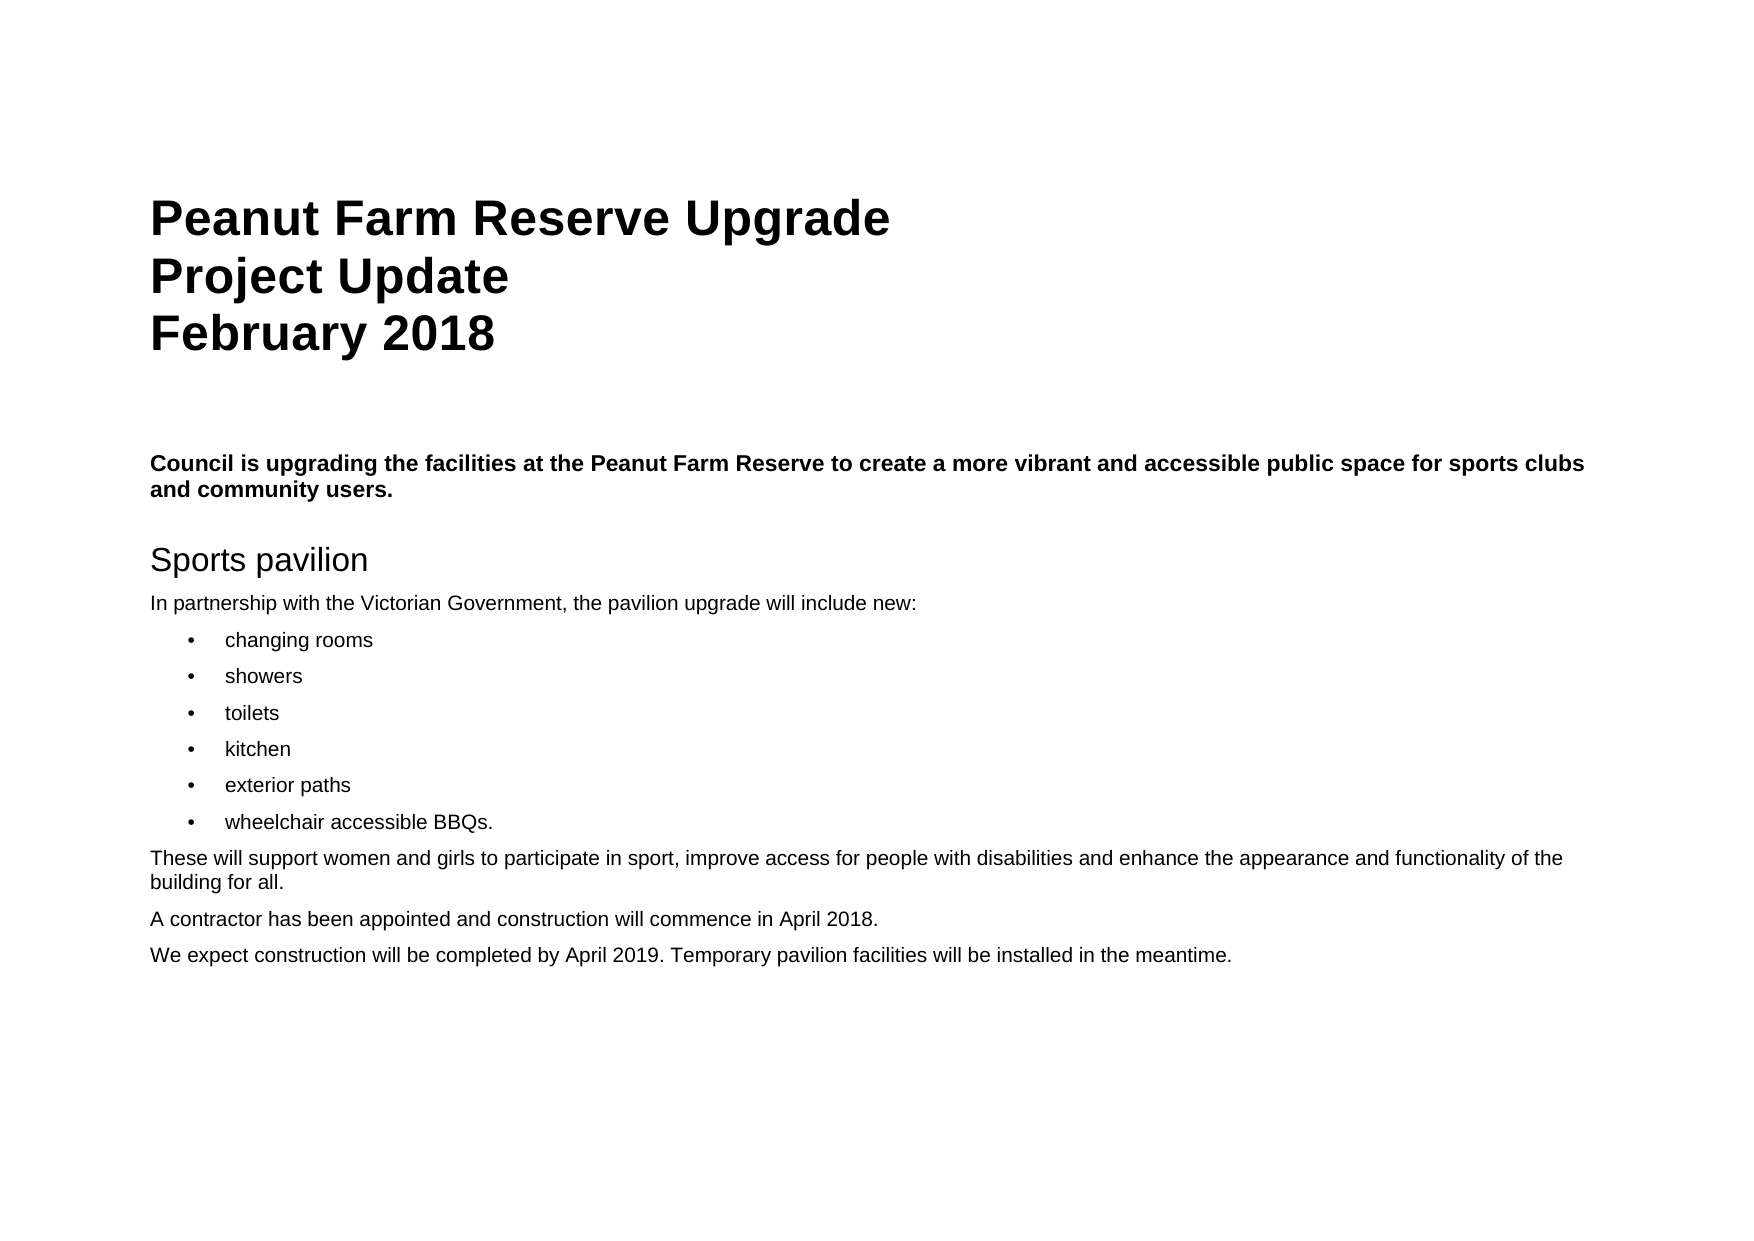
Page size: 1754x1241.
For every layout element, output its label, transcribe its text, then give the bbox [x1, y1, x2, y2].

subtitle Council is upgrading the facilities at the Peanut Farm Reserve to create a more vibrant and accessible public space for sports clubs and community users. [150, 450, 1604, 503]
text We expect construction will be completed by April 2019. Temporary pavilion facilities will be installed in the meantime. [150, 943, 1604, 967]
list toilets [187, 700, 1604, 724]
title Peanut Farm Reserve Upgrade Project Update [150, 189, 1604, 304]
list exterior paths [187, 773, 1604, 797]
list kitchen [187, 737, 1604, 761]
text These will support women and girls to participate in sport, improve access for people with disabilities and enhance the appearance and functionality of the building for all. [150, 846, 1604, 894]
text In partnership with the Victorian Government, the pavilion upgrade will include new: [150, 591, 1604, 615]
title February 2018 [150, 304, 1604, 419]
list changing rooms [187, 627, 1604, 651]
text A contractor has been appointed and construction will commence in April 2018. [150, 907, 1604, 931]
list wheelchair accessible BBQs. [187, 810, 1604, 834]
subtitle Sports pavilion [150, 540, 1604, 578]
list showers [187, 664, 1604, 688]
